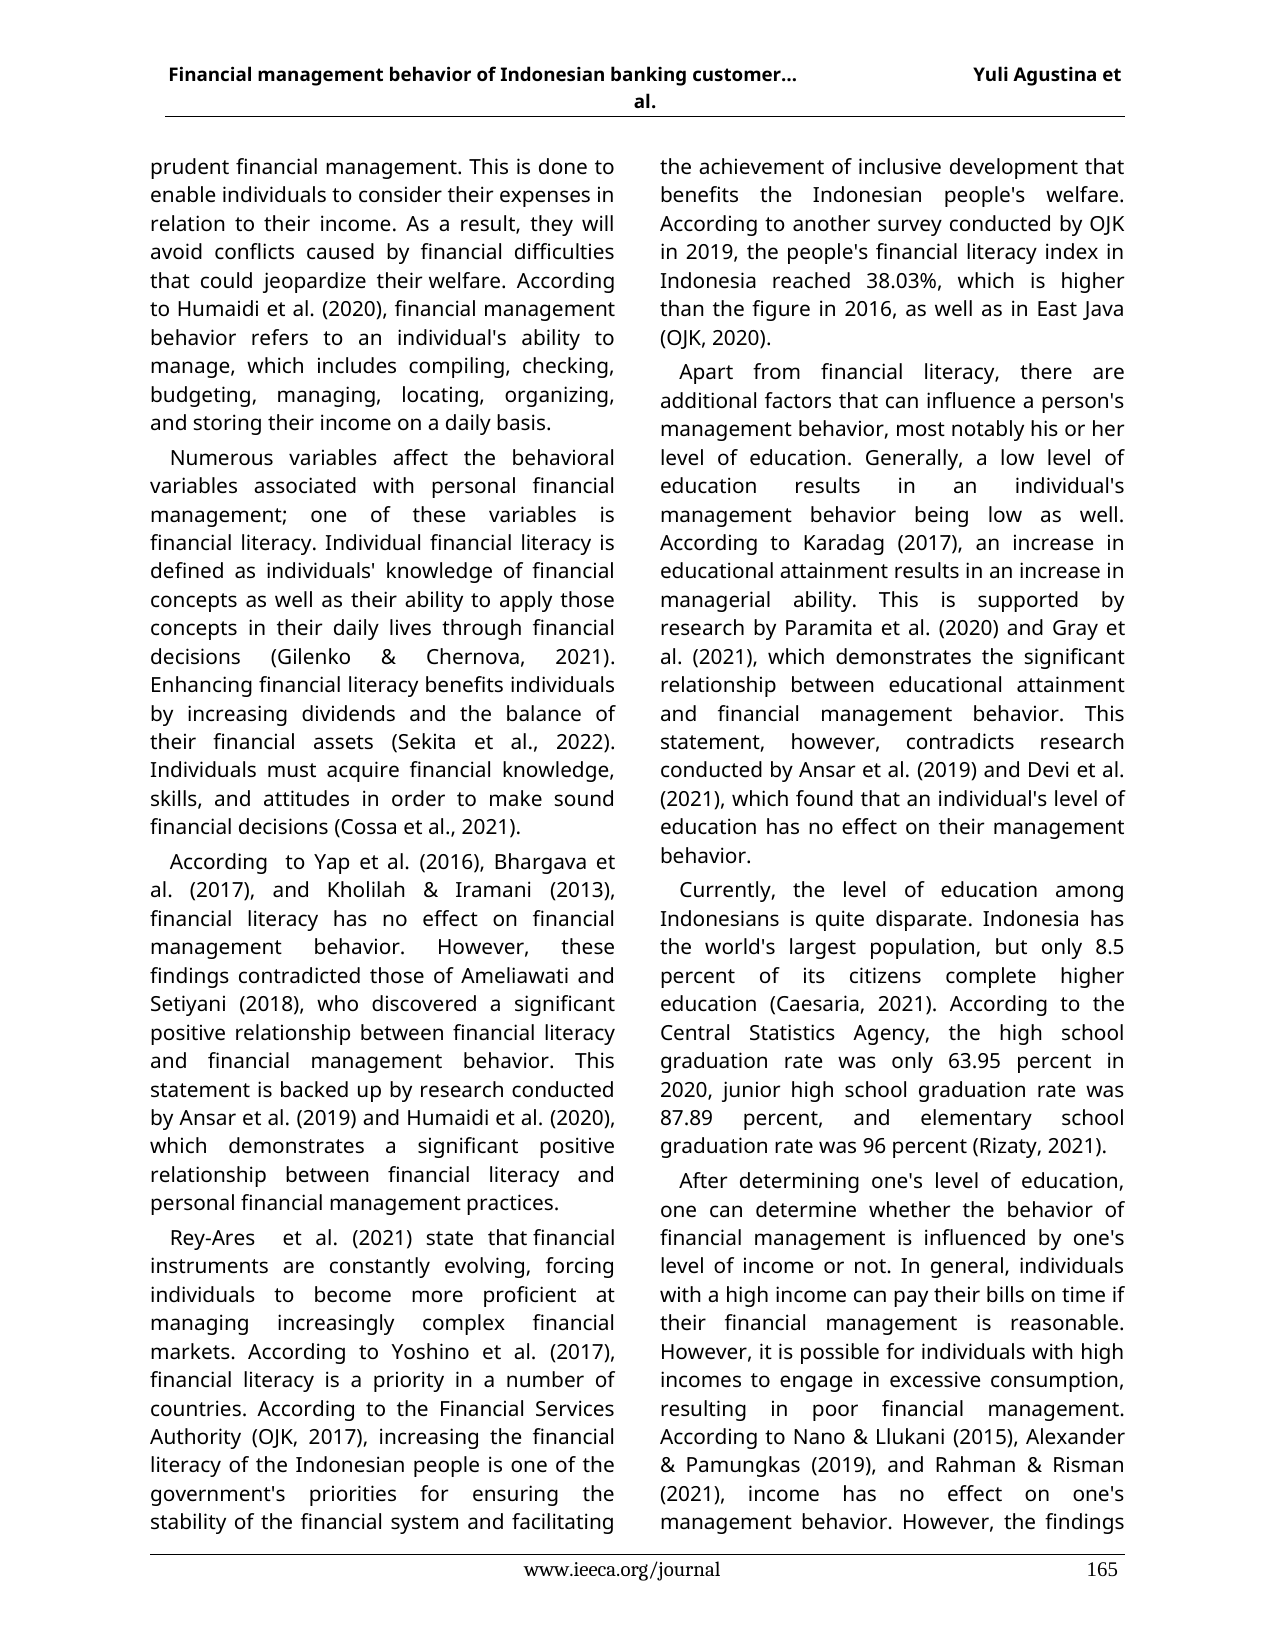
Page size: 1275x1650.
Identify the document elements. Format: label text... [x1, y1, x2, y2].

text Apart from financial literacy, there are additional factors that can influence a person's management behavior, most notably his or her level of education. Generally, a low level of education results in an individual's management behavior being low as well. According to Karadag (2017), an increase in educational attainment results in an increase in managerial ability. This is supported by research by Paramita et al. (2020) and Gray et al. (2021), which demonstrates the significant relationship between educational attainment and financial management behavior. This statement, however, contradicts research conducted by Ansar et al. (2019) and Devi et al. (2021), which found that an individual's level of education has no effect on their management behavior. [660, 357, 1125, 869]
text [150, 152, 615, 437]
text Rey-Ares et al. (2021) state that financial instruments are constantly evolving, forcing individuals to become more proficient at managing increasingly complex financial markets. According to Yoshino et al. (2017), financial literacy is a priority in a number of countries. According to the Financial Services Authority (OJK, 2017), increasing the financial literacy of the Indonesian people is one of the government's priorities for ensuring the stability of the financial system and facilitating the achievement of inclusive development that benefits the Indonesian people's welfare. According to another survey conducted by OJK in 2019, the people's financial literacy index in Indonesia reached 38.03%, which is higher than the figure in 2016, as well as in East Java (OJK, 2020). [660, 152, 1125, 351]
text Rey-Ares et al. (2021) state that financial instruments are constantly evolving, forcing individuals to become more proficient at managing increasingly complex financial markets. According to Yoshino et al. (2017), financial literacy is a priority in a number of countries. According to the Financial Services Authority (OJK, 2017), increasing the financial literacy of the Indonesian people is one of the government's priorities for ensuring the stability of the financial system and facilitating the achievement of inclusive development that benefits the Indonesian people's welfare. According to another survey conducted by OJK in 2019, the people's financial literacy index in Indonesia reached 38.03%, which is higher than the figure in 2016, as well as in East Java (OJK, 2020). [150, 1223, 615, 1536]
text According to Yap et al. (2016), Bhargava et al. (2017), and Kholilah & Iramani (2013), financial literacy has no effect on financial management behavior. However, these findings contradicted those of Ameliawati and Setiyani (2018), who discovered a significant positive relationship between financial literacy and financial management behavior. This statement is backed up by research conducted by Ansar et al. (2019) and Humaidi et al. (2020), which demonstrates a significant positive relationship between financial literacy and personal financial management practices. [150, 847, 615, 1217]
text Numerous variables affect the behavioral variables associated with personal financial management; one of these variables is financial literacy. Individual financial literacy is defined as individuals' knowledge of financial concepts as well as their ability to apply those concepts in their daily lives through financial decisions (Gilenko & Chernova, 2021). Enhancing financial literacy benefits individuals by increasing dividends and the balance of their financial assets (Sekita et al., 2022). Individuals must acquire financial knowledge, skills, and attitudes in order to make sound financial decisions (Cossa et al., 2021). [150, 443, 615, 841]
text Currently, the level of education among Indonesians is quite disparate. Indonesia has the world's largest population, but only 8.5 percent of its citizens complete higher education (Caesaria, 2021). According to the Central Statistics Agency, the high school graduation rate was only 63.95 percent in 2020, junior high school graduation rate was 87.89 percent, and elementary school graduation rate was 96 percent (Rizaty, 2021). [660, 876, 1125, 1160]
